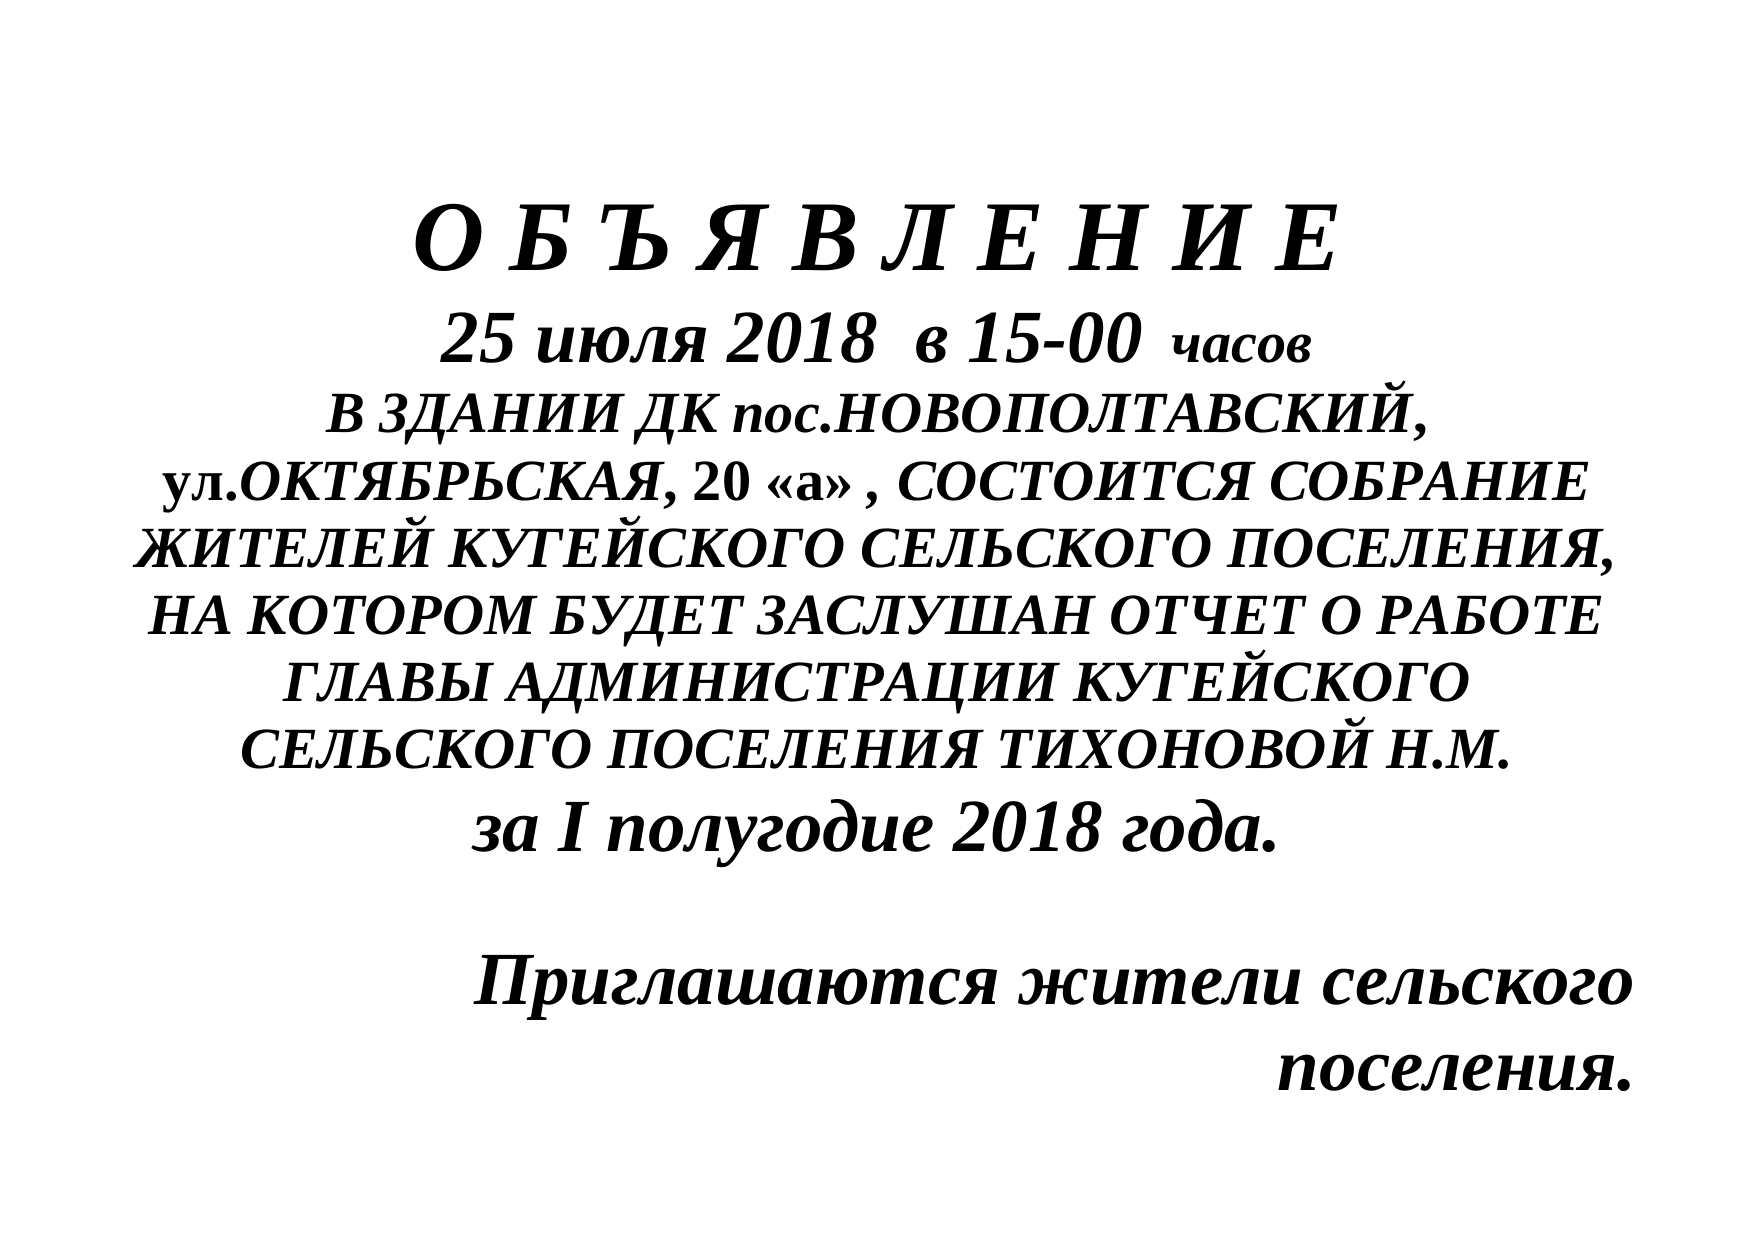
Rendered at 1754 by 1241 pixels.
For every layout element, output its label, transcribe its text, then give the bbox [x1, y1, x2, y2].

text В ЗДАНИИ ДК пос.НОВОПОЛТАВСКИЙ, ул.ОКТЯБРЬСКАЯ, 20 «а» , СОСТОИТСЯ СОБРАНИЕ ЖИТЕЛЕЙ КУГЕЙСКОГО СЕЛЬСКОГО ПОСЕЛЕНИЯ, НА КОТОРОМ БУДЕТ ЗАСЛУШАН ОТЧЕТ О РАБОТЕ ГЛАВЫ АДМИНИСТРАЦИИ КУГЕЙСКОГО СЕЛЬСКОГО ПОСЕЛЕНИЯ ТИХОНОВОЙ Н.М. [118, 378, 1636, 781]
text О Б Ъ Я В Л Е Н И Е [118, 177, 1636, 292]
text за I полугодие 2018 года. [118, 781, 1636, 867]
text 25 июля 2018 в 15-00 часов [118, 292, 1636, 378]
text Приглашаются жители сельского поселения. [118, 934, 1636, 1107]
